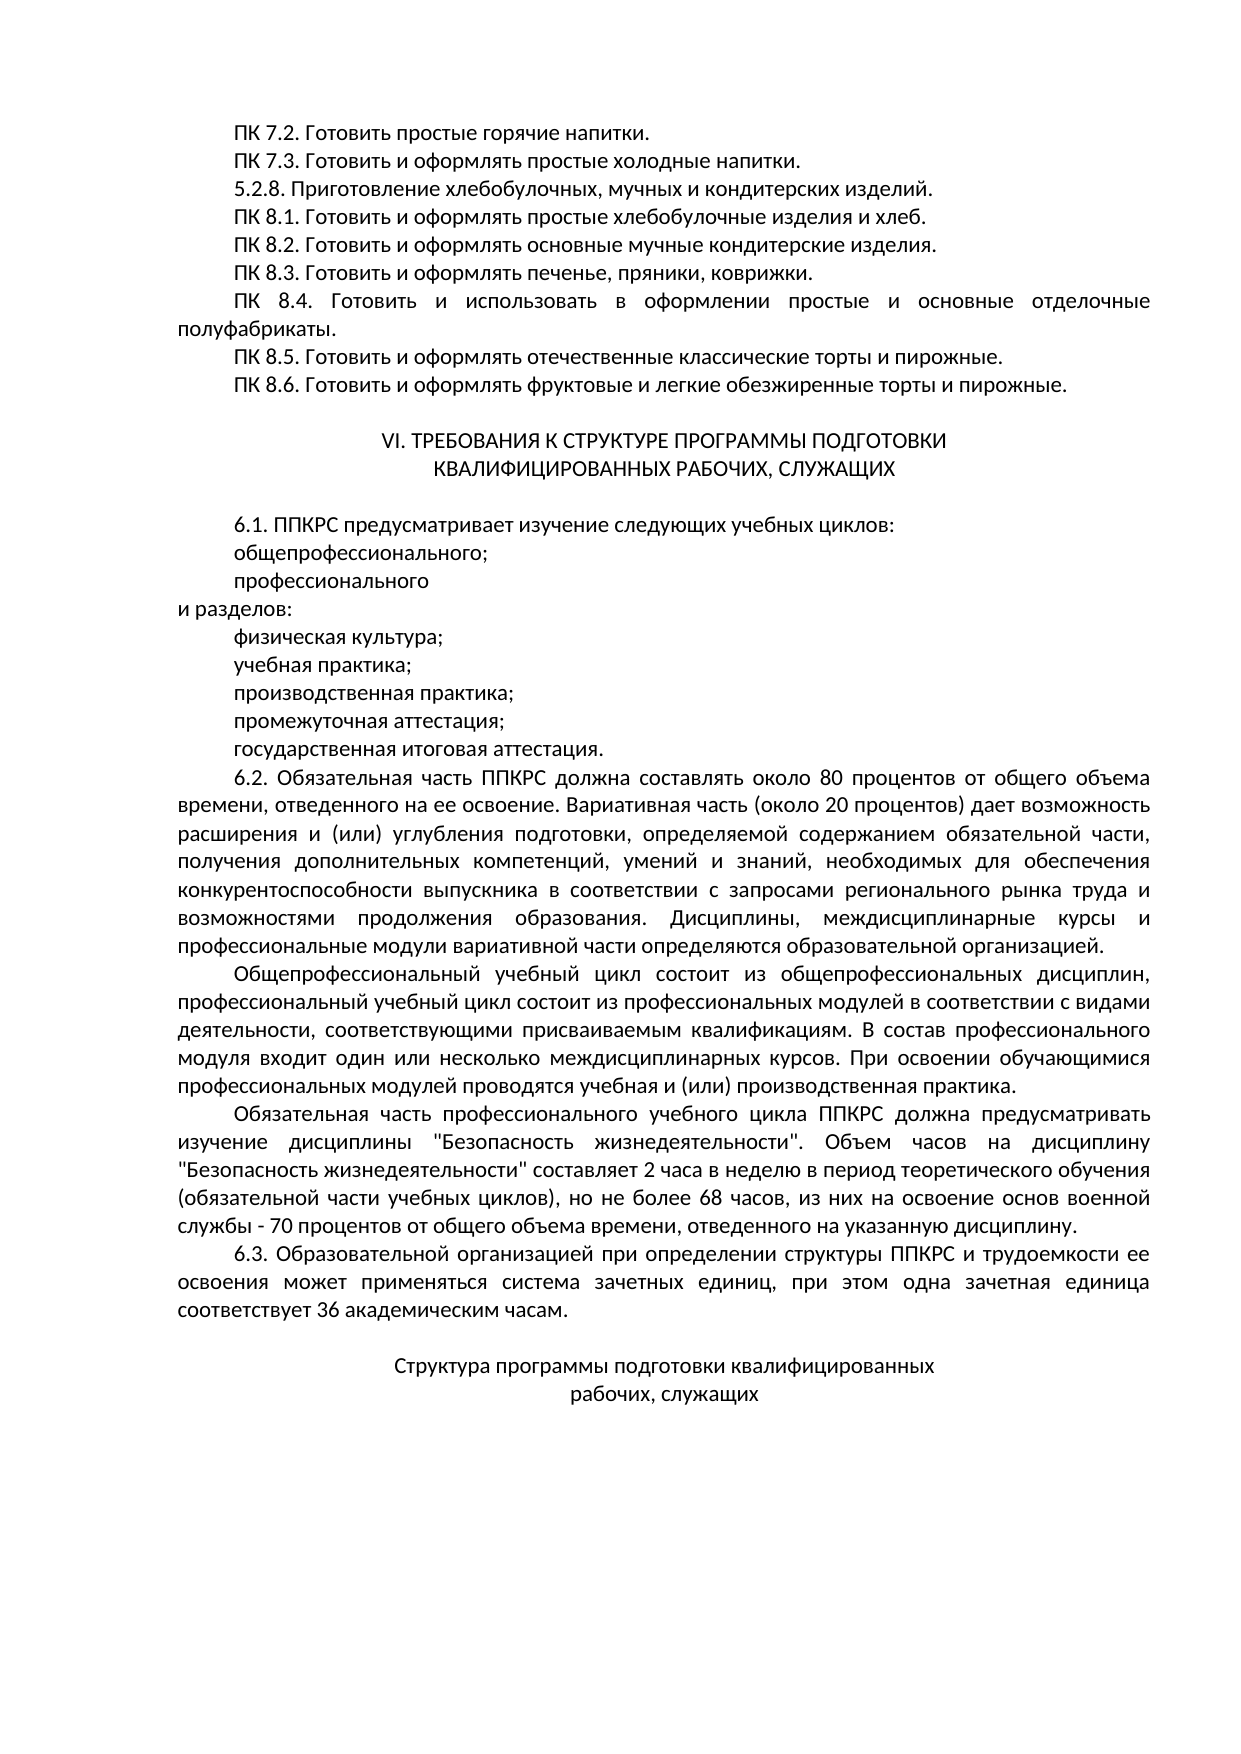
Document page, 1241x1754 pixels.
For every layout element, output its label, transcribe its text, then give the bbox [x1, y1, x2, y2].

text профессионального [177, 566, 1152, 594]
text общепрофессионального; [177, 538, 1152, 566]
text ПК 7.3. Готовить и оформлять простые холодные напитки. [177, 146, 1152, 174]
text 6.3. Образовательной организацией при определении структуры ППКРС и трудоемкости ее освоения может применяться система зачетных единиц, при этом одна зачетная единица соответствует 36 академическим часам. [177, 1239, 1152, 1323]
text ПК 7.2. Готовить простые горячие напитки. [177, 118, 1152, 146]
text ПК 8.4. Готовить и использовать в оформлении простые и основные отделочные полуфабрикаты. [177, 286, 1152, 342]
text ПК 8.2. Готовить и оформлять основные мучные кондитерские изделия. [177, 230, 1152, 258]
text VI. ТРЕБОВАНИЯ К СТРУКТУРЕ ПРОГРАММЫ ПОДГОТОВКИ [177, 426, 1152, 454]
text учебная практика; [177, 651, 1152, 678]
text государственная итоговая аттестация. [177, 734, 1152, 763]
text 5.2.8. Приготовление хлебобулочных, мучных и кондитерских изделий. [177, 174, 1152, 202]
text КВАЛИФИЦИРОВАННЫХ РАБОЧИХ, СЛУЖАЩИХ [177, 454, 1152, 482]
text Структура программы подготовки квалифицированных [177, 1351, 1152, 1379]
text физическая культура; [177, 622, 1152, 651]
text рабочих, служащих [177, 1379, 1152, 1407]
text 6.1. ППКРС предусматривает изучение следующих учебных циклов: [177, 510, 1152, 538]
text ПК 8.3. Готовить и оформлять печенье, пряники, коврижки. [177, 258, 1152, 286]
text ПК 8.1. Готовить и оформлять простые хлебобулочные изделия и хлеб. [177, 202, 1152, 230]
text и разделов: [177, 594, 1152, 622]
text ПК 8.6. Готовить и оформлять фруктовые и легкие обезжиренные торты и пирожные. [177, 370, 1152, 398]
text производственная практика; [177, 678, 1152, 707]
text ПК 8.5. Готовить и оформлять отечественные классические торты и пирожные. [177, 342, 1152, 370]
text Обязательная часть профессионального учебного цикла ППКРС должна предусматривать изучение дисциплины "Безопасность жизнедеятельности". Объем часов на дисциплину "Безопасность жизнедеятельности" составляет 2 часа в неделю в период теоретического обучения (обязательной части учебных циклов), но не более 68 часов, из них на освоение основ военной службы - 70 процентов от общего объема времени, отведенного на указанную дисциплину. [177, 1099, 1152, 1239]
text Общепрофессиональный учебный цикл состоит из общепрофессиональных дисциплин, профессиональный учебный цикл состоит из профессиональных модулей в соответствии с видами деятельности, соответствующими присваиваемым квалификациям. В состав профессионального модуля входит один или несколько междисциплинарных курсов. При освоении обучающимися профессиональных модулей проводятся учебная и (или) производственная практика. [177, 959, 1152, 1099]
text 6.2. Обязательная часть ППКРС должна составлять около 80 процентов от общего объема времени, отведенного на ее освоение. Вариативная часть (около 20 процентов) дает возможность расширения и (или) углубления подготовки, определяемой содержанием обязательной части, получения дополнительных компетенций, умений и знаний, необходимых для обеспечения конкурентоспособности выпускника в соответствии с запросами регионального рынка труда и возможностями продолжения образования. Дисциплины, междисциплинарные курсы и профессиональные модули вариативной части определяются образовательной организацией. [177, 763, 1152, 959]
text промежуточная аттестация; [177, 707, 1152, 734]
